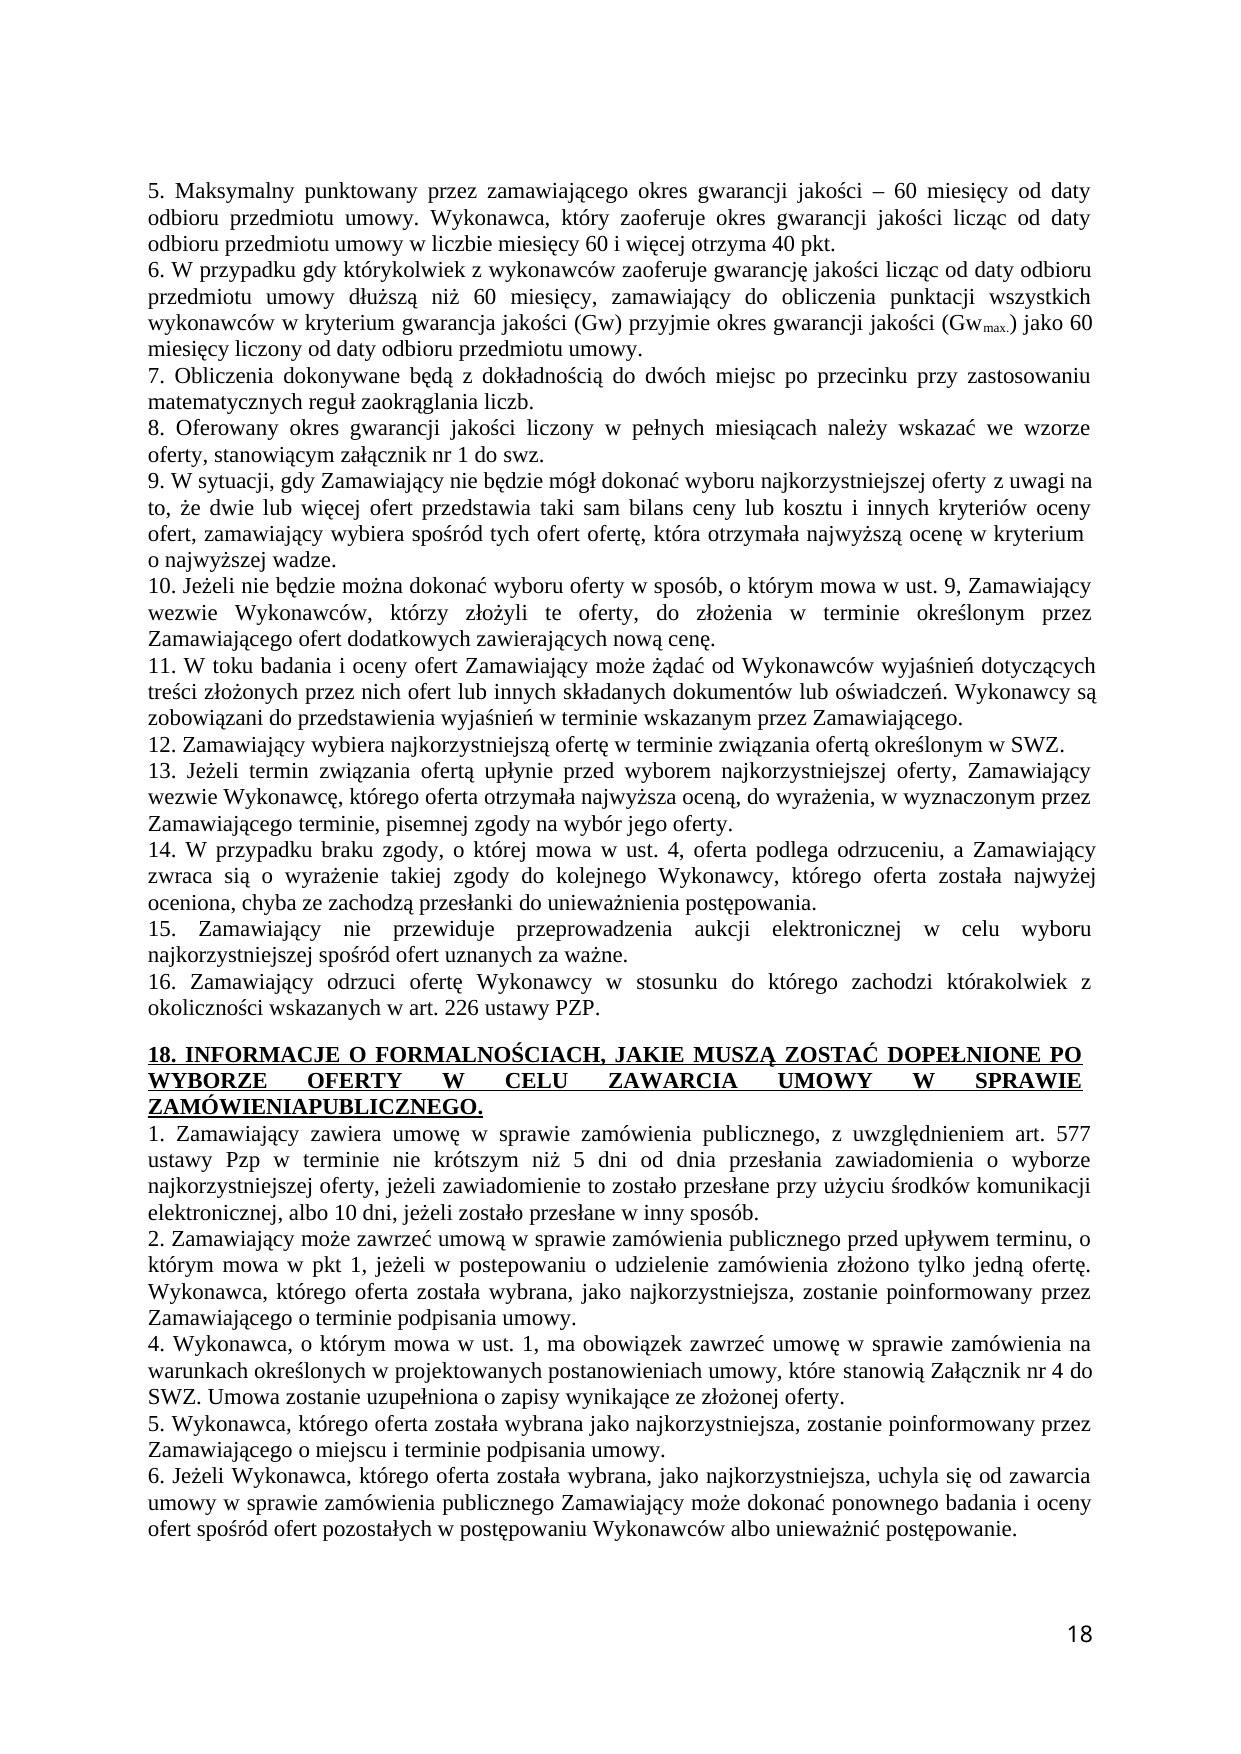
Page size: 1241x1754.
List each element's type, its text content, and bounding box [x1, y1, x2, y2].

text 7. Obliczenia dokonywane będą z dokładnością do dwóch miejsc po przecinku przy zastosowaniu matematycznych reguł zaokrąglania liczb. [148, 362, 1093, 414]
text 10. Jeżeli nie będzie można dokonać wyboru oferty w sposób, o którym mowa w ust. 9, Zamawiający wezwie Wykonawców, którzy złożyli te oferty, do złożenia w terminie określonym przez Zamawiającego ofert dodatkowych zawierających nową cenę. [148, 573, 1093, 652]
subtitle 18. INFORMACJE O FORMALNOŚCIACH, JAKIE MUSZĄ ZOSTAĆ DOPEŁNIONE PO WYBORZE OFERTY W CELU ZAWARCIA UMOWY W SPRAWIE ZAMÓWIENIAPUBLICZNEGO. [148, 1091, 1083, 1120]
text 8. Oferowany okres gwarancji jakości liczony w pełnych miesiącach należy wskazać we wzorze oferty, stanowiącym załącznik nr 1 do swz. [148, 414, 1093, 467]
text 11. W toku badania i oceny ofert Zamawiający może żądać od Wykonawców wyjaśnień dotyczących treści złożonych przez nich ofert lub innych składanych dokumentów lub oświadczeń. Wykonawcy są zobowiązani do przedstawienia wyjaśnień w terminie wskazanym przez Zamawiającego. [148, 652, 1098, 731]
text 9. W sytuacji, gdy Zamawiający nie będzie mógł dokonać wyboru najkorzystniejszej oferty z uwagi na to, że dwie lub więcej ofert przedstawia taki sam bilans ceny lub kosztu i innych kryteriów oceny ofert, zamawiający wybiera spośród tych ofert ofertę, która otrzymała najwyższą ocenę w kryterium o najwyższej wadze. [148, 467, 1093, 573]
text 5. Maksymalny punktowany przez zamawiającego okres gwarancji jakości – 60 miesięcy od daty odbioru przedmiotu umowy. Wykonawca, który zaoferuje okres gwarancji jakości licząc od daty odbioru przedmiotu umowy w liczbie miesięcy 60 i więcej otrzyma 40 pkt. [148, 177, 1093, 256]
text 12. Zamawiający wybiera najkorzystniejszą ofertę w terminie związania ofertą określonym w SWZ. [148, 731, 1093, 757]
text 4. Wykonawca, o którym mowa w ust. 1, ma obowiązek zawrzeć umowę w sprawie zamówienia na warunkach określonych w projektowanych postanowieniach umowy, które stanowią Załącznik nr 4 do SWZ. Umowa zostanie uzupełniona o zapisy wynikające ze złożonej oferty. [148, 1331, 1093, 1409]
subtitle 18. INFORMACJE O FORMALNOŚCIACH, JAKIE MUSZĄ ZOSTAĆ DOPEŁNIONE PO WYBORZE OFERTY W CELU ZAWARCIA UMOWY W SPRAWIE ZAMÓWIENIAPUBLICZNEGO. [148, 1065, 1083, 1090]
text 1. Zamawiający zawiera umowę w sprawie zamówienia publicznego, z uwzględnieniem art. 577 ustawy Pzp w terminie nie krótszym niż 5 dni od dnia przesłania zawiadomienia o wyborze najkorzystniejszej oferty, jeżeli zawiadomienie to zostało przesłane przy użyciu środków komunikacji elektronicznej, albo 10 dni, jeżeli zostało przesłane w inny sposób. [148, 1120, 1093, 1225]
subtitle 18. INFORMACJE O FORMALNOŚCIACH, JAKIE MUSZĄ ZOSTAĆ DOPEŁNIONE PO WYBORZE OFERTY W CELU ZAWARCIA UMOWY W SPRAWIE ZAMÓWIENIAPUBLICZNEGO. [148, 1041, 1083, 1064]
text 2. Zamawiający może zawrzeć umową w sprawie zamówienia publicznego przed upływem terminu, o którym mowa w pkt 1, jeżeli w postepowaniu o udzielenie zamówienia złożono tylko jedną ofertę. Wykonawca, którego oferta została wybrana, jako najkorzystniejsza, zostanie poinformowany przez Zamawiającego o terminie podpisania umowy. [148, 1225, 1093, 1331]
text 15. Zamawiający nie przewiduje przeprowadzenia aukcji elektronicznej w celu wyboru najkorzystniejszej spośród ofert uznanych za ważne. [148, 915, 1093, 968]
text 6. Jeżeli Wykonawca, którego oferta została wybrana, jako najkorzystniejsza, uchyla się od zawarcia umowy w sprawie zamówienia publicznego Zamawiający może dokonać ponownego badania i oceny ofert spośród ofert pozostałych w postępowaniu Wykonawców albo unieważnić postępowanie. [148, 1462, 1093, 1541]
text 14. W przypadku braku zgody, o której mowa w ust. 4, oferta podlega odrzuceniu, a Zamawiający zwraca sią o wyrażenie takiej zgody do kolejnego Wykonawcy, którego oferta została najwyżej oceniona, chyba ze zachodzą przesłanki do unieważnienia postępowania. [148, 836, 1098, 915]
text 5. Wykonawca, którego oferta została wybrana jako najkorzystniejsza, zostanie poinformowany przez Zamawiającego o miejscu i terminie podpisania umowy. [148, 1409, 1093, 1462]
text 13. Jeżeli termin związania ofertą upłynie przed wyborem najkorzystniejszej oferty, Zamawiający wezwie Wykonawcę, którego oferta otrzymała najwyższa oceną, do wyrażenia, w wyznaczonym przez Zamawiającego terminie, pisemnej zgody na wybór jego oferty. [148, 757, 1093, 836]
text 6. W przypadku gdy którykolwiek z wykonawców zaoferuje gwarancję jakości licząc od daty odbioru przedmiotu umowy dłuższą niż 60 miesięcy, zamawiający do obliczenia punktacji wszystkich wykonawców w kryterium gwarancja jakości (Gw) przyjmie okres gwarancji jakości (Gwmax.) jako 60 miesięcy liczony od daty odbioru przedmiotu umowy. [148, 256, 1093, 362]
text 16. Zamawiający odrzuci ofertę Wykonawcy w stosunku do którego zachodzi którakolwiek z okoliczności wskazanych w art. 226 ustawy PZP. [148, 968, 1093, 1021]
